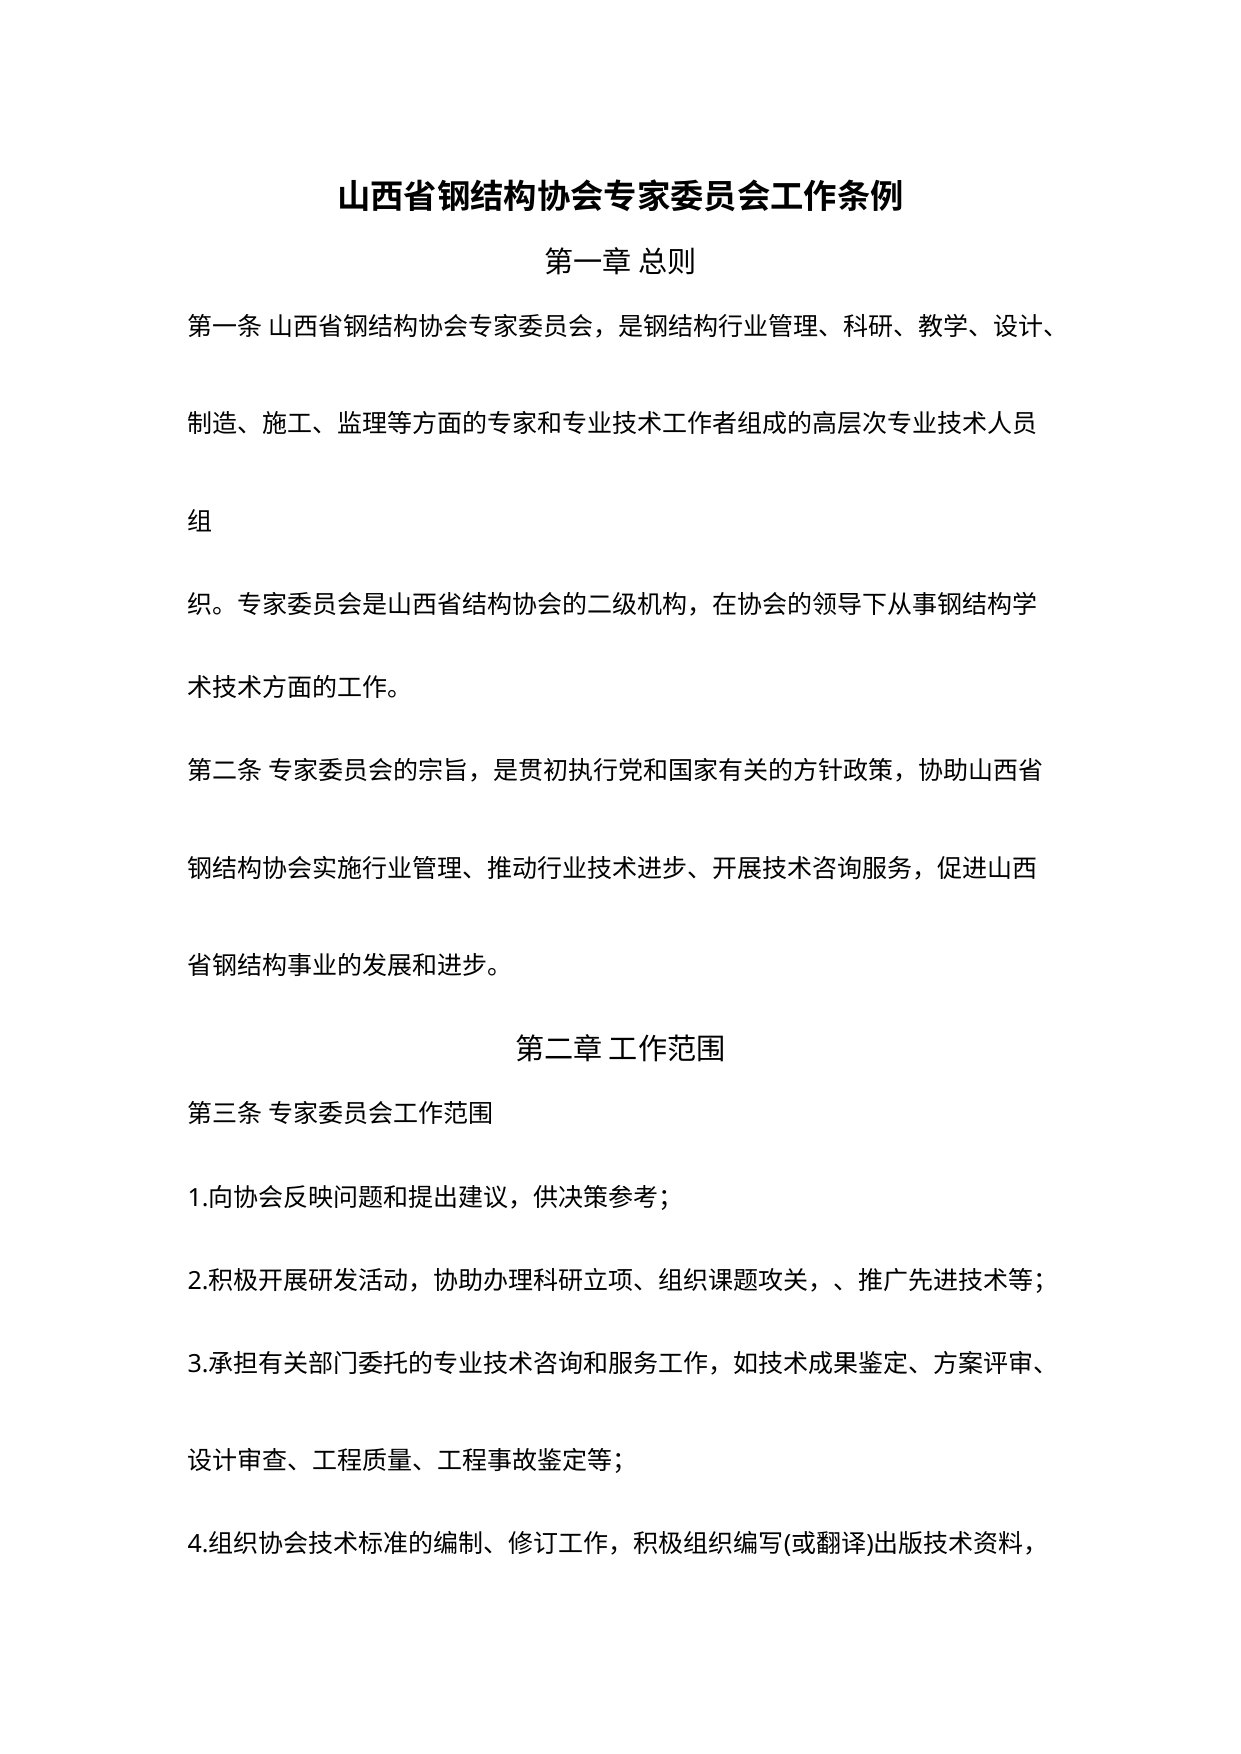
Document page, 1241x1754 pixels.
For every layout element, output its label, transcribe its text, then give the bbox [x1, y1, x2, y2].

text 山西省钢结构协会专家委员会工作条例 [187, 162, 1053, 227]
text 第一章 总则 [187, 227, 1053, 292]
text 2.积极开展研发活动，协助办理科研立项、组织课题攻关，、推广先进技术等； [187, 1246, 1053, 1311]
text 第一条 山西省钢结构协会专家委员会，是钢结构行业管理、科研、教学、设计、制造、施工、监理等方面的专家和专业技术工作者组成的高层次专业技术人员组 [187, 292, 1053, 552]
text 织。专家委员会是山西省结构协会的二级机构，在协会的领导下从事钢结构学 [187, 570, 1053, 635]
text 1.向协会反映问题和提出建议，供决策参考； [187, 1163, 1053, 1228]
text 第三条 专家委员会工作范围 [187, 1079, 1053, 1144]
text 第二章 工作范围 [187, 1014, 1053, 1079]
text 术技术方面的工作。 [187, 653, 1053, 718]
text 4.组织协会技术标准的编制、修订工作，积极组织编写(或翻译)出版技术资料， [187, 1509, 1053, 1574]
text 3.承担有关部门委托的专业技术咨询和服务工作，如技术成果鉴定、方案评审、设计审查、工程质量、工程事故鉴定等； [187, 1329, 1053, 1491]
text 第二条 专家委员会的宗旨，是贯初执行党和国家有关的方针政策，协助山西省钢结构协会实施行业管理、推动行业技术进步、开展技术咨询服务，促进山西省钢结构事业的发展和进步。 [187, 736, 1053, 996]
